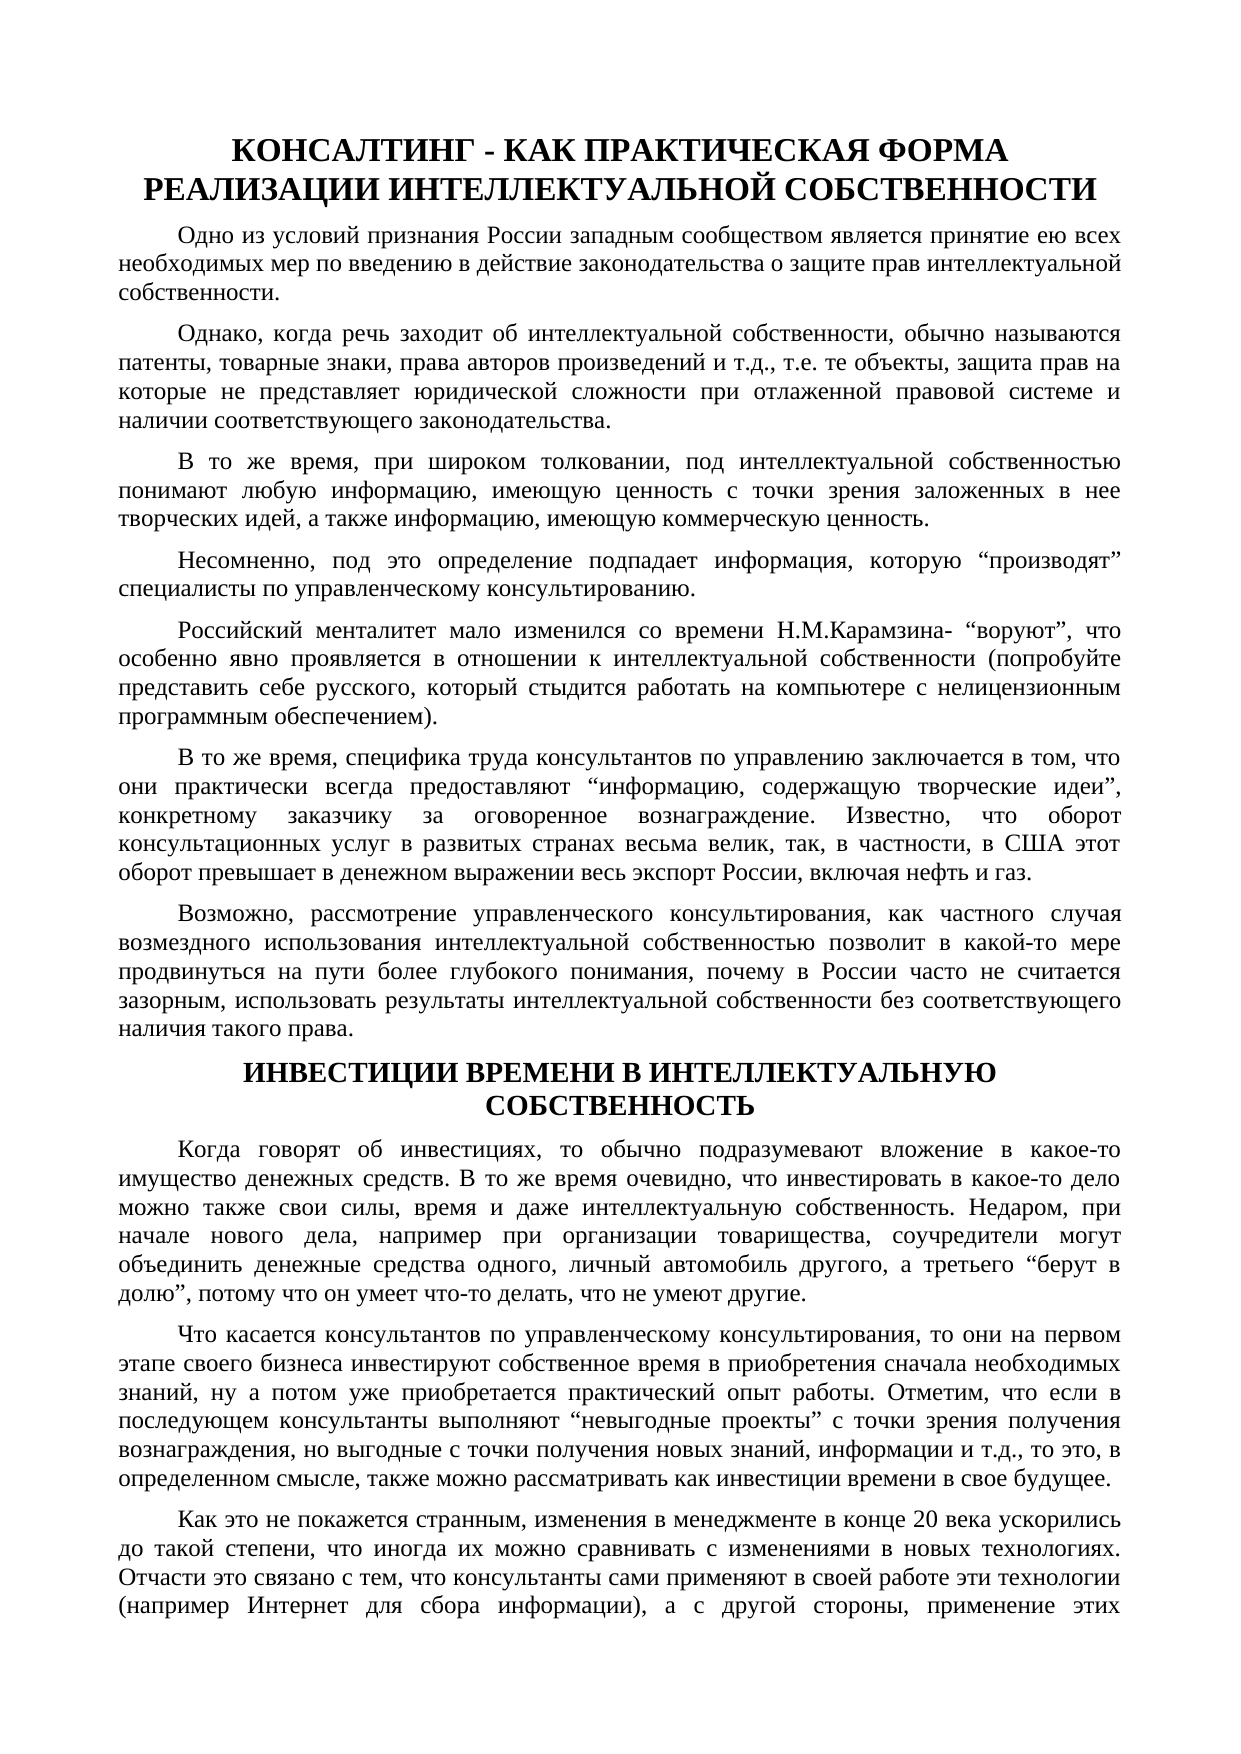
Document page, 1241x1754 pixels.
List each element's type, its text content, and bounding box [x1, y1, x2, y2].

text Российский менталитет мало изменился со времени Н.М.Карамзина- “воруют”, что особенно явно проявляется в отношении к интеллектуальной собственности (попробуйте представить себе русского, который стыдится работать на компьютере с нелицензионным программным обеспечением). [118, 615, 1122, 730]
text ИНВЕСТИЦИИ ВРЕМЕНИ В ИНТЕЛЛЕКТУАЛЬНУЮ СОБСТВЕННОСТЬ [118, 1055, 1122, 1122]
text Одно из условий признания России западным сообществом является принятие ею всех необходимых мер по введению в действие законодательства о защите прав интеллектуальной собственности. [118, 220, 1122, 306]
text Возможно, рассмотрение управленческого консультирования, как частного случая возмездного использования интеллектуальной собственностью позволит в какой-то мере продвинуться на пути более глубокого понимания, почему в России часто не считается зазорным, использовать результаты интеллектуальной собственности без соответствующего наличия такого права. [118, 898, 1122, 1042]
text Несомненно, под это определение подпадает информация, которую “производят” специалисты по управленческому консультированию. [118, 545, 1122, 602]
text КОНСАЛТИНГ - КАК ПРАКТИЧЕСКАЯ ФОРМА РЕАЛИЗАЦИИ ИНТЕЛЛЕКТУАЛЬНОЙ СОБСТВЕННОСТИ [118, 131, 1122, 207]
text Однако, когда речь заходит об интеллектуальной собственности, обычно называются патенты, товарные знаки, права авторов произведений и т.д., т.е. те объекты, защита прав на которые не представляет юридической сложности при отлаженной правовой системе и наличии соответствующего законодательства. [118, 318, 1122, 433]
text В то же время, при широком толковании, под интеллектуальной собственностью понимают любую информацию, имеющую ценность с точки зрения заложенных в нее творческих идей, а также информацию, имеющую коммерческую ценность. [118, 446, 1122, 532]
text Что касается консультантов по управленческому консультирования, то они на первом этапе своего бизнеса инвестируют собственное время в приобретения сначала необходимых знаний, ну а потом уже приобретается практический опыт работы. Отметим, что если в последующем консультанты выполняют “невыгодные проекты” с точки зрения получения вознаграждения, но выгодные с точки получения новых знаний, информации и т.д., то это, в определенном смысле, также можно рассматривать как инвестиции времени в свое будущее. [118, 1319, 1122, 1492]
text Когда говорят об инвестициях, то обычно подразумевают вложение в какое-то имущество денежных средств. В то же время очевидно, что инвестировать в какое-то дело можно также свои силы, время и даже интеллектуальную собственность. Недаром, при начале нового дела, например при организации товарищества, соучредители могут объединить денежные средства одного, личный автомобиль другого, а третьего “берут в долю”, потому что он умеет что-то делать, что не умеют другие. [118, 1134, 1122, 1307]
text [118, 1504, 1122, 1619]
text В то же время, специфика труда консультантов по управлению заключается в том, что они практически всегда предоставляют “информацию, содержащую творческие идеи”, конкретному заказчику за оговоренное вознаграждение. Известно, что оборот консультационных услуг в развитых странах весьма велик, так, в частности, в США этот оборот превышает в денежном выражении весь экспорт России, включая нефть и газ. [118, 742, 1122, 886]
